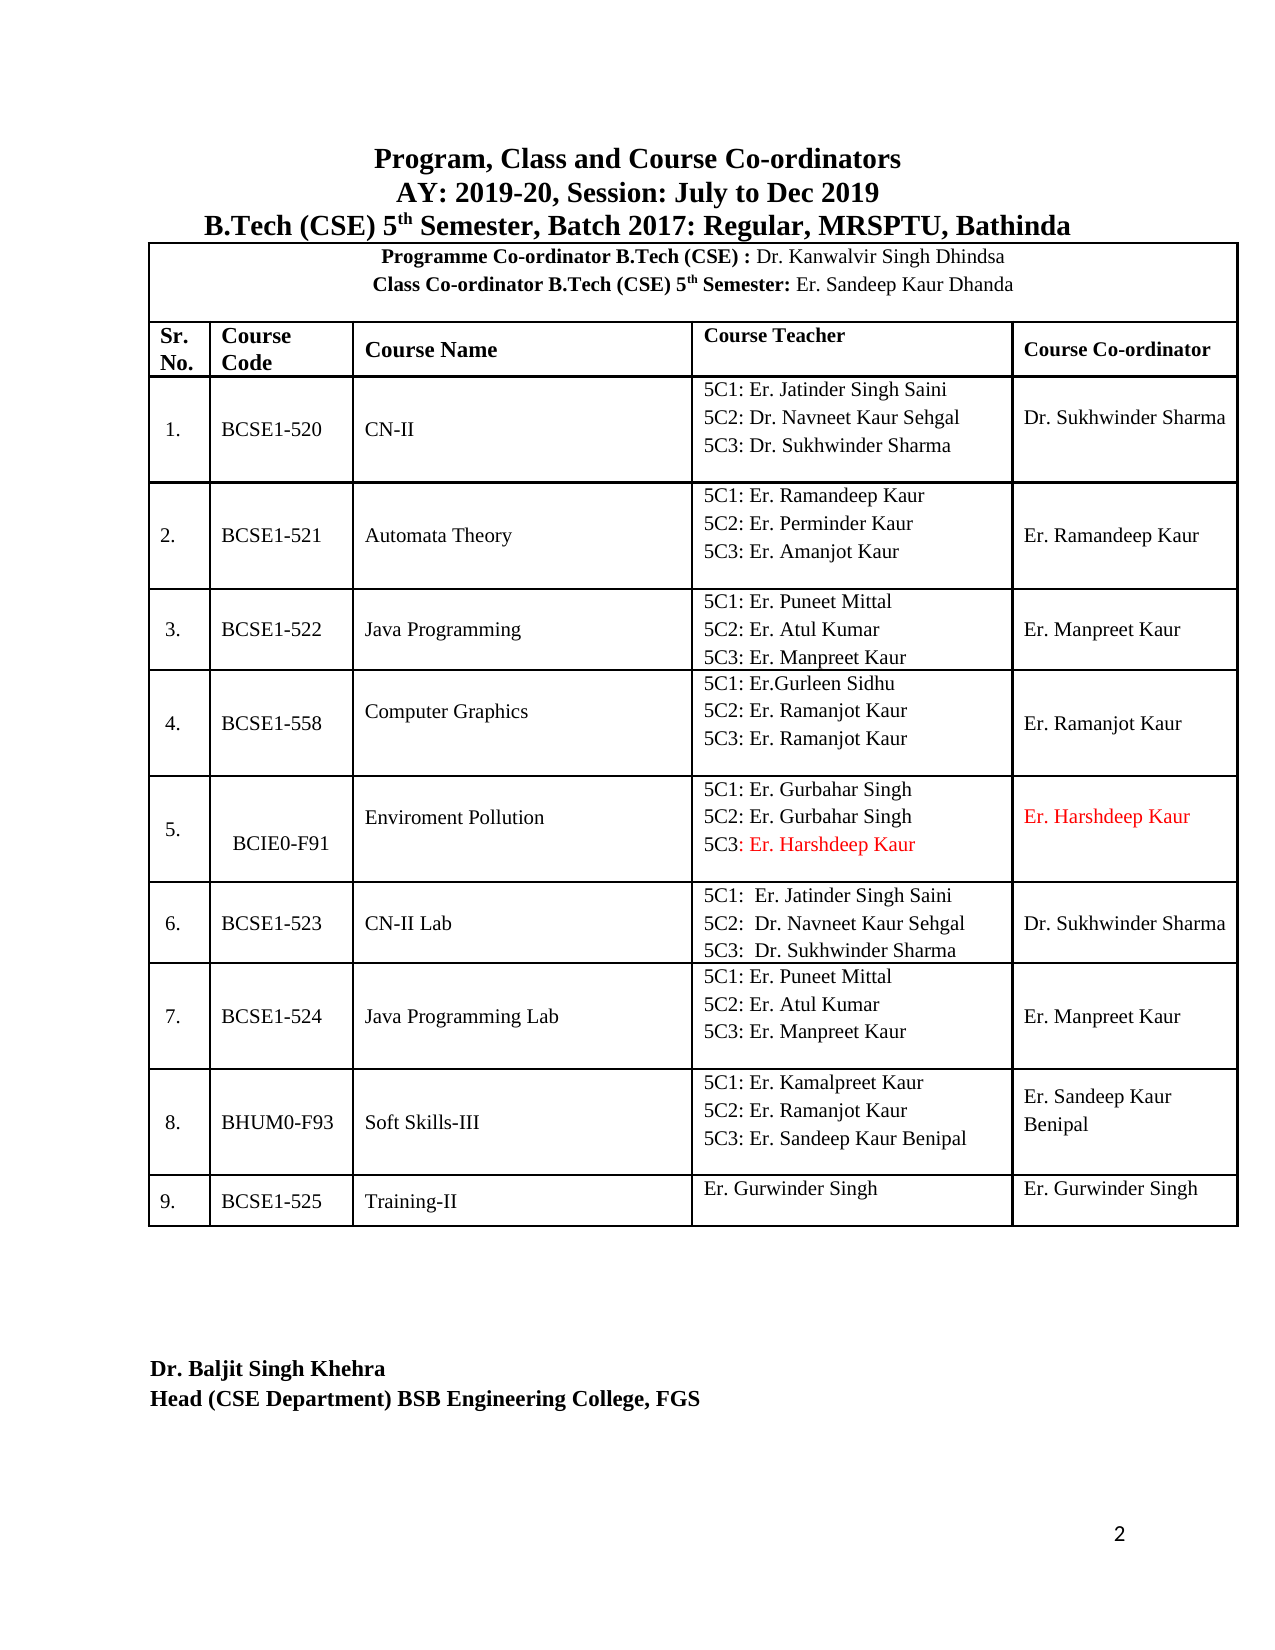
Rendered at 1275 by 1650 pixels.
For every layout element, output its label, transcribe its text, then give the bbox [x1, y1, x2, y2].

table_cell CN-II Lab [354, 883, 691, 962]
table_cell BCSE1-558 [211, 671, 352, 775]
table_cell Er. Harshdeep Kaur [1014, 777, 1236, 881]
table_cell [211, 777, 352, 881]
text Program, Class and Course Co-ordinators [150, 141, 1125, 175]
table_cell BHUM0-F93 [211, 1070, 352, 1174]
table_cell 9. [150, 1176, 209, 1225]
table_cell 5. [150, 777, 209, 881]
text B.Tech (CSE) 5th Semester, Batch 2017: Regular, MRSPTU, Bathinda [150, 208, 1125, 242]
table_cell Computer Graphics [354, 671, 691, 775]
table_cell Enviroment Pollution [354, 777, 691, 881]
table_cell Er. Sandeep Kaur Benipal [1014, 1070, 1236, 1174]
table_cell Er. Ramanjot Kaur [1014, 671, 1236, 775]
table_cell Soft Skills-III [354, 1070, 691, 1174]
text Head (CSE Department) BSB Engineering College, FGS [150, 1385, 1125, 1411]
table_cell CN-II [354, 378, 691, 481]
table_cell 7. [150, 964, 209, 1068]
table_cell 5C1: Er. Jatinder Singh Saini 5C2: Dr. Navneet Kaur Sehgal 5C3: Dr. Sukhwinder Sharma [693, 883, 1011, 962]
table_cell BCSE1-524 [211, 964, 352, 1068]
table_cell Course Code [211, 323, 352, 375]
table_cell 2. [150, 484, 209, 587]
table_cell BCSE1-521 [211, 484, 352, 587]
table_cell Dr. Sukhwinder Sharma [1014, 883, 1236, 962]
table_cell 5C1: Er. Puneet Mittal 5C2: Er. Atul Kumar 5C3: Er. Manpreet Kaur [693, 590, 1011, 669]
table_cell BCSE1-523 [211, 883, 352, 962]
text AY: 2019-20, Session: July to Dec 2019 [150, 175, 1125, 208]
table_cell 4. [150, 671, 209, 775]
table_cell 5C1: Er. Gurbahar Singh 5C2: Er. Gurbahar Singh 5C3: Er. Harshdeep Kaur [693, 777, 1011, 881]
text Dr. Baljit Singh Khehra [150, 1355, 1125, 1381]
table_cell 8. [150, 1070, 209, 1174]
table_cell Java Programming Lab [354, 964, 691, 1068]
table_cell 3. [150, 590, 209, 669]
table_cell Course Co-ordinator [1014, 323, 1236, 375]
table_cell 5C1: Er. Ramandeep Kaur 5C2: Er. Perminder Kaur 5C3: Er. Amanjot Kaur [693, 484, 1011, 587]
table_cell Er. Gurwinder Singh [693, 1176, 1011, 1225]
table_cell Course Teacher [693, 323, 1011, 375]
table_cell BCSE1-520 [211, 378, 352, 481]
table_cell Dr. Sukhwinder Sharma [1014, 378, 1236, 481]
table_cell Java Programming [354, 590, 691, 669]
table_cell Course Name [354, 323, 691, 375]
table_cell 6. [150, 883, 209, 962]
table_cell Automata Theory [354, 484, 691, 587]
table_cell Er. Ramandeep Kaur [1014, 484, 1236, 587]
table_header Programme Co-ordinator B.Tech (CSE) : Dr. Kanwalvir Singh Dhindsa Class Co-ordinator B.Tech (CSE) 5th Semester: Er. Sandeep Kaur Dhanda [150, 244, 1236, 321]
table_cell 5C1: Er. Puneet Mittal 5C2: Er. Atul Kumar 5C3: Er. Manpreet Kaur [693, 964, 1011, 1068]
table_cell Sr. No. [150, 323, 209, 375]
table_cell BCSE1-525 [211, 1176, 352, 1225]
table_cell 5C1: Er.Gurleen Sidhu 5C2: Er. Ramanjot Kaur 5C3: Er. Ramanjot Kaur [693, 671, 1011, 775]
table_cell 5C1: Er. Kamalpreet Kaur 5C2: Er. Ramanjot Kaur 5C3: Er. Sandeep Kaur Benipal [693, 1070, 1011, 1174]
table_cell 5C1: Er. Jatinder Singh Saini 5C2: Dr. Navneet Kaur Sehgal 5C3: Dr. Sukhwinder Sharma [693, 378, 1011, 481]
table_cell Er. Manpreet Kaur [1014, 590, 1236, 669]
table_cell Training-II [354, 1176, 691, 1225]
table_cell BCSE1-522 [211, 590, 352, 669]
table_cell Er. Manpreet Kaur [1014, 964, 1236, 1068]
table_cell Er. Gurwinder Singh [1014, 1176, 1236, 1225]
table_cell 1. [150, 378, 209, 481]
